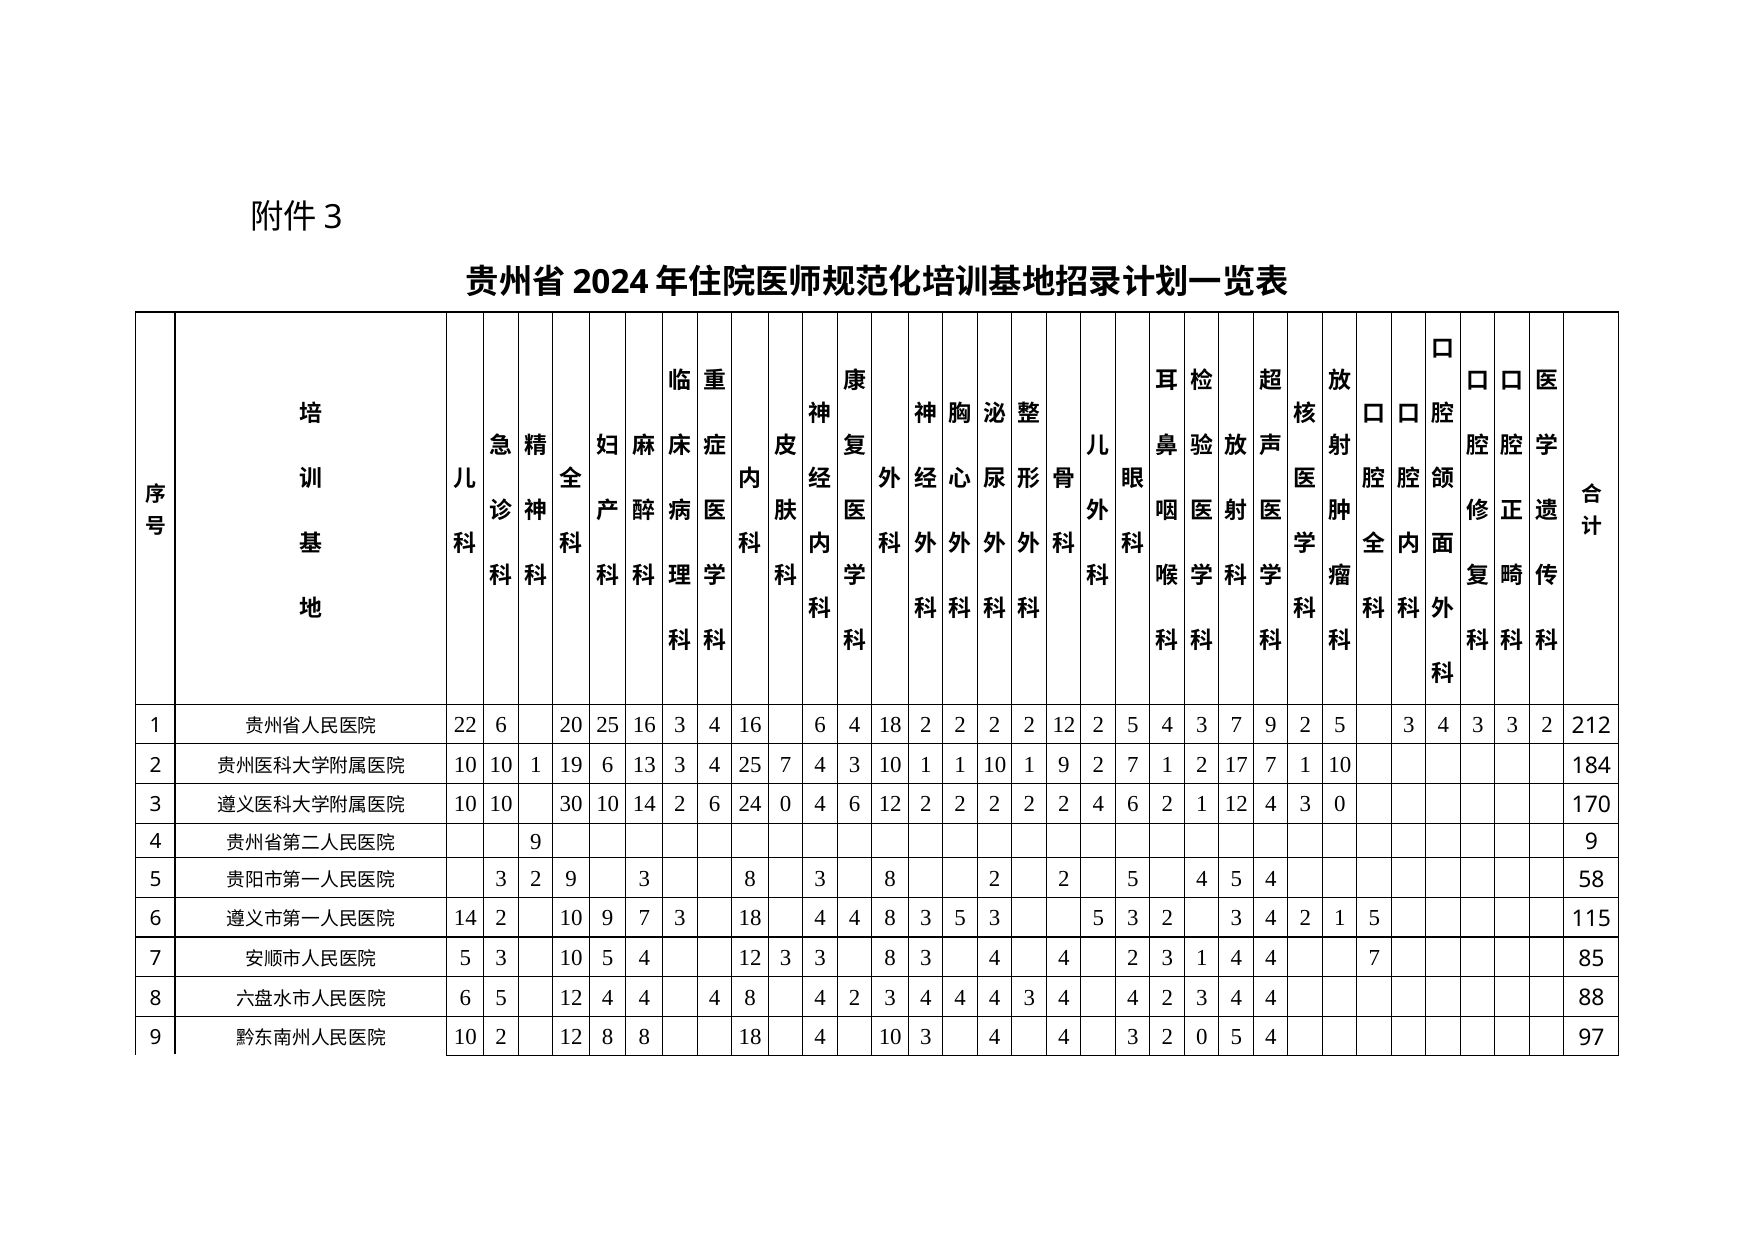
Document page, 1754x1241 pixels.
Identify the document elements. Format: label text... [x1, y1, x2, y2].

table_cell 4 [803, 977, 837, 1016]
table_cell [1323, 824, 1356, 857]
table_cell 2 [838, 977, 871, 1016]
table_cell [1426, 824, 1460, 857]
table_cell 4 [803, 898, 837, 936]
table_cell 4 [1081, 784, 1115, 822]
table_cell 4 [1219, 938, 1253, 976]
table_cell 10 [447, 1017, 483, 1055]
table_cell 88 [1564, 977, 1618, 1016]
table_cell 85 [1564, 938, 1618, 976]
table_cell [838, 1017, 871, 1055]
table_cell 3 [909, 1017, 942, 1055]
table_cell 8 [136, 977, 174, 1016]
table_header 皮 肤 科 [769, 313, 802, 704]
table_header 内 科 [732, 313, 768, 704]
table_cell [447, 824, 483, 857]
table_cell 2 [1047, 858, 1080, 897]
table_cell 2 [1150, 898, 1184, 936]
table_cell 5 [943, 898, 977, 936]
table_cell 9 [136, 1017, 175, 1055]
table_cell 4 [626, 977, 662, 1016]
table_cell 4 [909, 977, 942, 1016]
table_cell 12 [553, 977, 589, 1016]
table_cell [1081, 938, 1115, 976]
table_cell 安顺市人民医院 [176, 938, 446, 976]
table_cell 1 [136, 705, 174, 743]
table_cell [1392, 824, 1425, 857]
table_cell 19 [553, 744, 589, 783]
table_cell [1012, 1017, 1046, 1055]
table_cell 3 [626, 858, 662, 897]
table_cell [1530, 824, 1563, 857]
table_cell [1495, 898, 1529, 936]
table_cell 贵州医科大学附属医院 [176, 744, 446, 783]
table_cell [1288, 858, 1322, 897]
table_cell 4 [838, 705, 871, 743]
table_cell 2 [484, 898, 518, 936]
table_cell [1150, 824, 1184, 857]
table_cell [519, 705, 552, 743]
table_cell [1323, 938, 1356, 976]
table_cell [1288, 977, 1322, 1016]
table_cell [1426, 1017, 1460, 1055]
table_cell 2 [1116, 938, 1149, 976]
table_cell 12 [553, 1017, 589, 1055]
table_cell 6 [698, 784, 731, 822]
table_header 检 验 医 学 科 [1185, 313, 1218, 704]
table_cell 12 [872, 784, 908, 822]
table_cell [1392, 744, 1425, 783]
table_cell [1185, 824, 1218, 857]
table_cell 4 [978, 938, 1011, 976]
text 附件3 [150, 181, 1604, 246]
table_cell 10 [447, 784, 483, 822]
table_cell 1 [1323, 898, 1356, 936]
table_cell [1426, 744, 1460, 783]
table_cell 97 [1564, 1017, 1618, 1055]
table_cell 2 [978, 858, 1011, 897]
table_cell 3 [872, 977, 908, 1016]
table_cell 7 [1357, 938, 1391, 976]
table_cell [769, 824, 802, 857]
table_cell 16 [626, 705, 662, 743]
table_cell 1 [1150, 744, 1184, 783]
table_cell 遵义市第一人民医院 [176, 898, 446, 936]
table_cell 7 [769, 744, 802, 783]
table_cell 12 [1219, 784, 1253, 822]
table_cell 4 [1426, 705, 1460, 743]
table_cell 4 [136, 824, 174, 857]
table_cell 10 [553, 938, 589, 976]
table_header 放 射 肿 瘤 科 [1323, 313, 1356, 704]
table_cell 12 [732, 938, 768, 976]
table_cell [1081, 977, 1115, 1016]
table_cell [909, 824, 942, 857]
table_cell [1392, 1017, 1425, 1055]
table_cell 8 [626, 1017, 662, 1055]
table_cell [1426, 977, 1460, 1016]
table_cell [1426, 858, 1460, 897]
table_cell 3 [1116, 1017, 1149, 1055]
table_cell 3 [484, 938, 518, 976]
table_cell [663, 1017, 697, 1055]
table_cell 4 [978, 1017, 1011, 1055]
table_cell [769, 1017, 802, 1055]
table_header 眼 科 [1116, 313, 1149, 704]
table_cell 2 [484, 1017, 518, 1055]
table_cell 遵义医科大学附属医院 [176, 784, 446, 822]
table_header 急 诊 科 [484, 313, 518, 704]
table_cell [1461, 784, 1494, 822]
table_cell 170 [1564, 784, 1618, 822]
table_cell [1461, 744, 1494, 783]
table_cell [519, 1017, 552, 1055]
table_cell 6 [1116, 784, 1149, 822]
table_cell [1288, 824, 1322, 857]
table_cell [1081, 1017, 1115, 1055]
table_cell 4 [1254, 858, 1287, 897]
table_header 口 腔 全 科 [1357, 313, 1391, 704]
table_cell [838, 938, 871, 976]
table_cell 4 [1254, 977, 1287, 1016]
table_cell 22 [447, 705, 483, 743]
table_cell 9 [1254, 705, 1287, 743]
table_cell [1461, 824, 1494, 857]
table_cell 184 [1564, 744, 1618, 783]
table_cell 4 [698, 977, 731, 1016]
table_cell [698, 898, 731, 936]
table_cell 2 [1047, 784, 1080, 822]
table_cell 1 [1288, 744, 1322, 783]
table_cell [663, 938, 697, 976]
table_cell [1530, 1017, 1563, 1055]
table_cell [1288, 938, 1322, 976]
table_cell [1461, 898, 1494, 936]
table_cell [698, 938, 731, 976]
table_cell 7 [1219, 705, 1253, 743]
table_cell [1495, 938, 1529, 976]
table_cell [943, 938, 977, 976]
table_cell [1426, 784, 1460, 822]
table_cell [1495, 784, 1529, 822]
table_cell [769, 705, 802, 743]
table_cell [1185, 898, 1218, 936]
table_cell 3 [1116, 898, 1149, 936]
table_cell 18 [872, 705, 908, 743]
table_cell 2 [663, 784, 697, 822]
table_header 放 射 科 [1219, 313, 1253, 704]
table_cell 14 [447, 898, 483, 936]
table_header 口 腔 颌 面 外 科 [1426, 313, 1460, 704]
table_cell 2 [519, 858, 552, 897]
table_cell 3 [1288, 784, 1322, 822]
table_cell 4 [1047, 938, 1080, 976]
text 贵州省2024年住院医师规范化培训基地招录计划一览表 [150, 246, 1604, 311]
table_cell 5 [1116, 705, 1149, 743]
table_cell 4 [1185, 858, 1218, 897]
table_cell [1219, 824, 1253, 857]
table_cell [590, 858, 625, 897]
table_cell [943, 824, 977, 857]
table_header 培 训 基 地 [176, 313, 446, 704]
table_header 泌 尿 外 科 [978, 313, 1011, 704]
table_header 核 医 学 科 [1288, 313, 1322, 704]
table_header 全 科 [553, 313, 589, 704]
table_cell 7 [1116, 744, 1149, 783]
table_cell [484, 824, 518, 857]
table_cell [1047, 824, 1080, 857]
table_cell 6 [838, 784, 871, 822]
table_cell [1081, 858, 1115, 897]
table_header 神 经 内 科 [803, 313, 837, 704]
table_cell 3 [803, 858, 837, 897]
table_cell [769, 898, 802, 936]
table_cell 6 [447, 977, 483, 1016]
table_header 序 号 [136, 313, 174, 704]
table_cell 4 [626, 938, 662, 976]
table_cell 2 [1150, 784, 1184, 822]
table_cell 5 [447, 938, 483, 976]
table_cell [1426, 898, 1460, 936]
table_cell [1081, 824, 1115, 857]
table_cell [519, 938, 552, 976]
table_cell 3 [663, 705, 697, 743]
table_cell [698, 858, 731, 897]
table_cell [663, 858, 697, 897]
table_cell [1323, 977, 1356, 1016]
table_cell [1392, 938, 1425, 976]
table_cell [1495, 977, 1529, 1016]
table_cell 3 [484, 858, 518, 897]
table_cell [1012, 824, 1046, 857]
table_cell 4 [590, 977, 625, 1016]
table_cell [1392, 977, 1425, 1016]
table_header 妇 产 科 [590, 313, 625, 704]
table_cell [519, 898, 552, 936]
table_header 超 声 医 学 科 [1254, 313, 1287, 704]
table_cell 2 [1185, 744, 1218, 783]
table_cell 5 [1323, 705, 1356, 743]
table_cell 3 [1461, 705, 1494, 743]
table_cell [1012, 938, 1046, 976]
table_cell [1047, 898, 1080, 936]
table_cell [838, 858, 871, 897]
table_cell [1357, 824, 1391, 857]
table_cell 18 [732, 1017, 768, 1055]
table_header 麻 醉 科 [626, 313, 662, 704]
table_cell 3 [769, 938, 802, 976]
table_cell 3 [909, 898, 942, 936]
table_cell 4 [1047, 977, 1080, 1016]
table_cell 17 [1219, 744, 1253, 783]
table_cell 4 [1254, 784, 1287, 822]
table_cell 6 [803, 705, 837, 743]
table_cell 10 [553, 898, 589, 936]
table_cell 4 [1116, 977, 1149, 1016]
table_header 儿 外 科 [1081, 313, 1115, 704]
table_header 口 腔 修 复 科 [1461, 313, 1494, 704]
table_cell 5 [484, 977, 518, 1016]
table_cell [803, 824, 837, 857]
table_cell 1 [1185, 784, 1218, 822]
table_cell [1357, 705, 1391, 743]
table_cell [1357, 744, 1391, 783]
table_cell [1461, 977, 1494, 1016]
table_cell 10 [872, 1017, 908, 1055]
table_cell [590, 824, 625, 857]
table_cell [553, 824, 589, 857]
table_cell 3 [1150, 938, 1184, 976]
table_header 儿 科 [447, 313, 483, 704]
table_cell 2 [1012, 705, 1046, 743]
table_cell [1254, 824, 1287, 857]
table_cell [1495, 858, 1529, 897]
table_cell 8 [872, 898, 908, 936]
table_cell [519, 784, 552, 822]
table_cell 7 [136, 938, 174, 976]
table_cell 3 [663, 744, 697, 783]
table_cell 4 [803, 744, 837, 783]
table_cell [1323, 1017, 1356, 1055]
table_cell 4 [698, 744, 731, 783]
table_cell [1392, 784, 1425, 822]
table_cell [838, 824, 871, 857]
table_cell 10 [872, 744, 908, 783]
table_header 精 神 科 [519, 313, 552, 704]
table_cell [1116, 824, 1149, 857]
table_cell 24 [732, 784, 768, 822]
table_cell 6 [484, 705, 518, 743]
table_cell 5 [1081, 898, 1115, 936]
table_cell 10 [484, 744, 518, 783]
table_cell [769, 858, 802, 897]
table_cell 1 [909, 744, 942, 783]
table_cell [1426, 938, 1460, 976]
table_cell 2 [1530, 705, 1563, 743]
table_cell 0 [1323, 784, 1356, 822]
table_cell [519, 977, 552, 1016]
table_cell 9 [1564, 824, 1618, 857]
table_cell [1392, 858, 1425, 897]
table_cell 4 [1254, 1017, 1287, 1055]
table_cell 13 [626, 744, 662, 783]
table_cell 4 [1254, 938, 1287, 976]
table_cell 8 [872, 938, 908, 976]
table_cell 18 [732, 898, 768, 936]
table_cell [1288, 1017, 1322, 1055]
table_cell 12 [1047, 705, 1080, 743]
table_cell 14 [626, 784, 662, 822]
table_cell [1461, 858, 1494, 897]
table_cell 7 [626, 898, 662, 936]
table_cell 4 [1219, 977, 1253, 1016]
table_cell 0 [1185, 1017, 1218, 1055]
table_cell 3 [136, 784, 174, 822]
table_cell 7 [1254, 744, 1287, 783]
table_cell 5 [1357, 898, 1391, 936]
table_cell 2 [909, 784, 942, 822]
table_cell 3 [1185, 977, 1218, 1016]
table_cell [1495, 824, 1529, 857]
table_header 骨 科 [1047, 313, 1080, 704]
table_cell [872, 824, 908, 857]
table_cell [1530, 938, 1563, 976]
table_cell 10 [447, 744, 483, 783]
table_cell 25 [590, 705, 625, 743]
table_cell 8 [872, 858, 908, 897]
table_header 合 计 [1564, 313, 1618, 704]
table_header 重 症 医 学 科 [698, 313, 731, 704]
table_cell 5 [1219, 858, 1253, 897]
table_cell 25 [732, 744, 768, 783]
table_cell 8 [732, 977, 768, 1016]
table_cell [943, 1017, 977, 1055]
table_cell 8 [732, 858, 768, 897]
table_cell [626, 824, 662, 857]
table_cell [1323, 858, 1356, 897]
table_cell 3 [1012, 977, 1046, 1016]
table_cell 5 [1116, 858, 1149, 897]
table_cell 9 [590, 898, 625, 936]
table_cell 黔东南州人民医院 [175, 1017, 446, 1055]
table_cell 贵阳市第一人民医院 [176, 858, 446, 897]
table_cell 20 [553, 705, 589, 743]
table_header 耳 鼻 咽 喉 科 [1150, 313, 1184, 704]
table_cell 3 [978, 898, 1011, 936]
table_cell [1530, 744, 1563, 783]
table_cell 1 [943, 744, 977, 783]
table_cell 0 [769, 784, 802, 822]
table_cell [1012, 898, 1046, 936]
table_cell 3 [1495, 705, 1529, 743]
table_cell [663, 977, 697, 1016]
table_cell 3 [803, 938, 837, 976]
table_cell 5 [1219, 1017, 1253, 1055]
table_cell 4 [1150, 705, 1184, 743]
table_cell [1357, 784, 1391, 822]
table_cell [1530, 898, 1563, 936]
table_cell [1495, 1017, 1529, 1055]
table_cell 3 [1185, 705, 1218, 743]
table_cell 2 [136, 744, 174, 783]
table_cell 3 [1392, 705, 1425, 743]
table_cell 10 [978, 744, 1011, 783]
table_cell 贵州省第二人民医院 [176, 824, 446, 857]
table_cell 1 [519, 744, 552, 783]
table_cell 8 [590, 1017, 625, 1055]
table_cell [943, 858, 977, 897]
table_cell [1461, 1017, 1494, 1055]
table_cell [1357, 1017, 1391, 1055]
table_cell [1530, 858, 1563, 897]
table_cell 3 [663, 898, 697, 936]
table_cell 贵州省人民医院 [176, 705, 446, 743]
table_cell [909, 858, 942, 897]
table_cell 2 [1081, 744, 1115, 783]
table_cell [769, 977, 802, 1016]
table_cell 4 [1047, 1017, 1080, 1055]
table_cell 2 [943, 705, 977, 743]
table_cell 30 [553, 784, 589, 822]
table_cell 4 [978, 977, 1011, 1016]
table_cell 212 [1564, 705, 1618, 743]
table_header 外 科 [872, 313, 908, 704]
table_cell [1461, 938, 1494, 976]
table_cell 9 [1047, 744, 1080, 783]
table_header 整 形 外 科 [1012, 313, 1046, 704]
table_header 口腔正畸科 [1495, 313, 1529, 704]
table_header 医学遗传科 [1530, 313, 1563, 704]
table_cell 2 [978, 784, 1011, 822]
table_header 神 经 外 科 [909, 313, 942, 704]
table_cell 2 [1288, 705, 1322, 743]
table_cell [698, 1017, 731, 1055]
table_cell 4 [943, 977, 977, 1016]
table_cell [663, 824, 697, 857]
table_header 康 复 医 学 科 [838, 313, 871, 704]
table_cell [447, 858, 483, 897]
table_cell 4 [838, 898, 871, 936]
table_cell 3 [909, 938, 942, 976]
table_header 临 床 病 理 科 [663, 313, 697, 704]
table_cell 58 [1564, 858, 1618, 897]
table_cell 9 [553, 858, 589, 897]
table_cell 六盘水市人民医院 [176, 977, 446, 1016]
table_cell [1357, 977, 1391, 1016]
table_header 口 腔 内 科 [1392, 313, 1425, 704]
table_cell 2 [943, 784, 977, 822]
table_cell 4 [803, 1017, 837, 1055]
table_cell 1 [1185, 938, 1218, 976]
table_cell 4 [803, 784, 837, 822]
table_cell 2 [1012, 784, 1046, 822]
table_cell 5 [590, 938, 625, 976]
table_cell [1530, 784, 1563, 822]
table_cell [1012, 858, 1046, 897]
table_cell 4 [698, 705, 731, 743]
table_cell [1495, 744, 1529, 783]
table_cell 10 [1323, 744, 1356, 783]
table_cell [698, 824, 731, 857]
table_cell 2 [1288, 898, 1322, 936]
table_cell 2 [1150, 977, 1184, 1016]
table_cell 2 [978, 705, 1011, 743]
table_cell [1392, 898, 1425, 936]
table_cell [732, 824, 768, 857]
table_cell 2 [1081, 705, 1115, 743]
table_cell 5 [136, 858, 174, 897]
table_cell 9 [519, 824, 552, 857]
table_cell [1530, 977, 1563, 1016]
table_cell [1150, 858, 1184, 897]
table_cell 115 [1564, 898, 1618, 936]
table_cell 6 [136, 898, 174, 936]
table_header 胸 心 外 科 [943, 313, 977, 704]
table_cell 2 [1150, 1017, 1184, 1055]
table_cell 10 [590, 784, 625, 822]
table_cell 6 [590, 744, 625, 783]
table_cell [978, 824, 1011, 857]
table_cell 16 [732, 705, 768, 743]
table_cell [1357, 858, 1391, 897]
table_cell 4 [1254, 898, 1287, 936]
table_cell 10 [484, 784, 518, 822]
table_cell 1 [1012, 744, 1046, 783]
table_cell 3 [838, 744, 871, 783]
table_cell 3 [1219, 898, 1253, 936]
table_cell 2 [909, 705, 942, 743]
